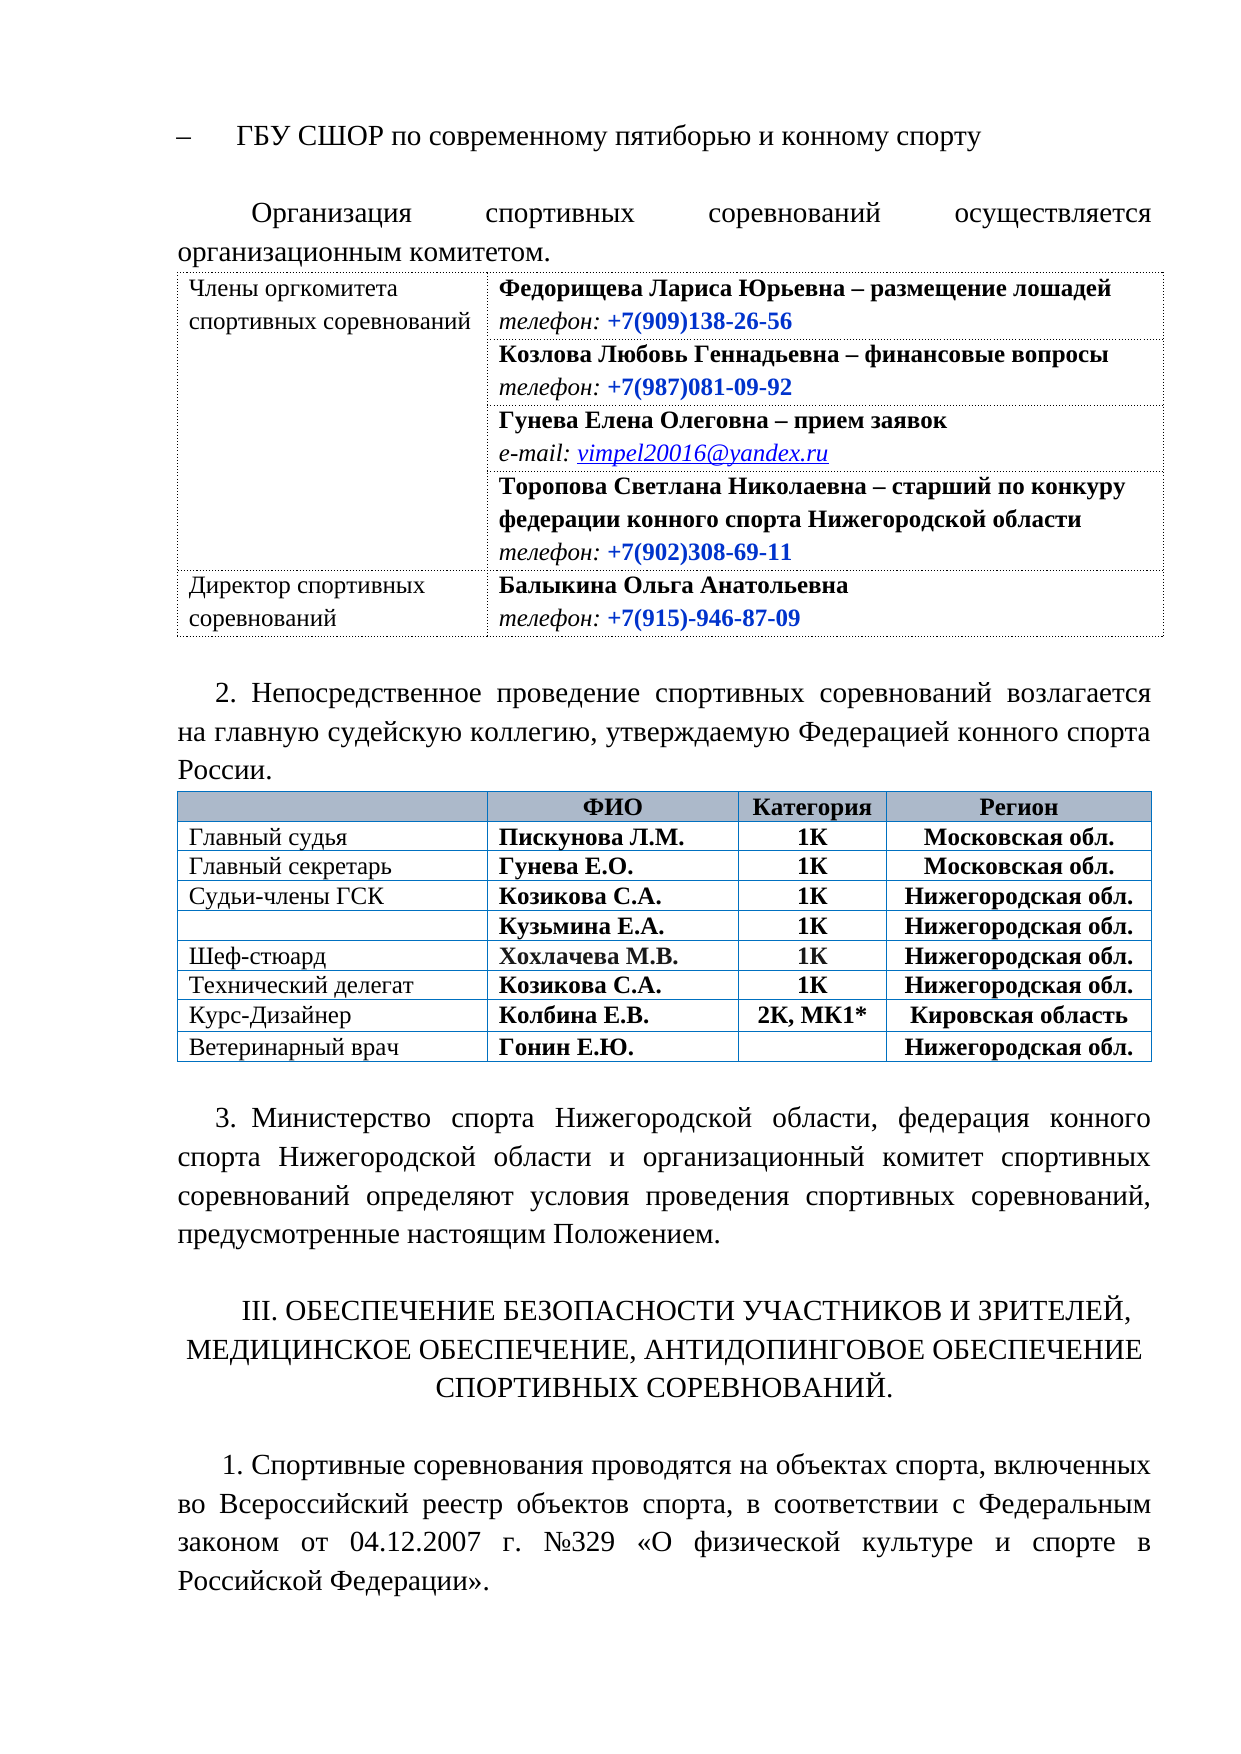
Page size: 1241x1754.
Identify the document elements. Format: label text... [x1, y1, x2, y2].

table_cell Козикова С.А. [488, 971, 738, 999]
table_cell Курс-Дизайнер [178, 1000, 487, 1031]
table_cell Гунева Е.О. [488, 851, 738, 880]
list Организация спортивных соревнований осуществляется организационным комитетом. [177, 195, 1152, 267]
table_header [178, 792, 487, 821]
text – ГБУ СШОР по современному пятиборью и конному спорту [176, 118, 1152, 152]
table_cell [739, 1032, 886, 1061]
table_cell Козлова Любовь Геннадьевна – финансовые вопросы телефон: +7(987)081-09-92 [488, 339, 1163, 404]
list Спортивные соревнования проводятся на объектах спорта, включенных во Всероссийский реестр объектов спорта, в соответствии с Федеральным законом от 04.12.2007 г. №329 «О физической культуре и спорте в Российской Федерации». [177, 1447, 1152, 1597]
table_cell Кузьмина Е.А. [488, 911, 738, 940]
table_cell Колбина Е.В. [488, 1000, 738, 1031]
table_header Категория [739, 792, 886, 821]
table_cell Ветеринарный врач [178, 1032, 487, 1061]
list Министерство спорта Нижегородской области, федерация конного спорта Нижегородской области и организационный комитет спортивных соревнований определяют условия проведения спортивных соревнований, предусмотренные настоящим Положением. [177, 1101, 1152, 1250]
table_cell Нижегородская обл. [887, 941, 1151, 969]
table_cell Технический делегат [178, 971, 487, 999]
list Непосредственное проведение спортивных соревнований возлагается на главную судейскую коллегию, утверждаемую Федерацией конного спорта России. [177, 675, 1152, 786]
table_cell Шеф-стюард [178, 941, 487, 969]
table_cell Кировская область [887, 1000, 1151, 1031]
table_cell 1К [739, 941, 886, 969]
table_header Регион [887, 792, 1151, 821]
table_cell Торопова Светлана Николаевна – старший по конкуру федерации конного спорта Нижегородской области телефон: +7(902)308-69-11 [488, 471, 1163, 570]
table_cell Московская обл. [887, 851, 1151, 880]
table_cell 1К [739, 822, 886, 850]
table_cell 1К [739, 971, 886, 999]
table_header Члены оргкомитета спортивных соревнований [177, 272, 487, 570]
table_cell 1К [739, 851, 886, 880]
table_cell Хохлачева М.В. [488, 941, 738, 969]
table_cell Нижегородская обл. [887, 881, 1151, 910]
table_cell Директор спортивных соревнований [177, 570, 487, 636]
text III. ОБЕСПЕЧЕНИЕ БЕЗОПАСНОСТИ УЧАСТНИКОВ И ЗРИТЕЛЕЙ, МЕДИЦИНСКОЕ ОБЕСПЕЧЕНИЕ, АНТИДОПИНГОВОЕ ОБЕСПЕЧЕНИЕ СПОРТИВНЫХ СОРЕВНОВАНИЙ. [177, 1293, 1152, 1404]
table_cell Нижегородская обл. [887, 1032, 1151, 1061]
table_cell Главный секретарь [178, 851, 487, 880]
table_cell 1К [739, 881, 886, 910]
table_cell Главный судья [178, 822, 487, 850]
table_cell Гонин Е.Ю. [488, 1032, 738, 1061]
table_cell 1К [739, 911, 886, 940]
table_cell Козикова С.А. [488, 881, 738, 910]
table_cell Нижегородская обл. [887, 911, 1151, 940]
table_cell Балыкина Ольга Анатольевна телефон: +7(915)-946-87-09 [488, 570, 1163, 636]
table_header ФИО [488, 792, 738, 821]
table_cell Нижегородская обл. [887, 971, 1151, 999]
table_cell Гунева Елена Олеговна – прием заявок e-mail: vimpel20016@yandex.ru [488, 405, 1163, 471]
table_cell Московская обл. [887, 822, 1151, 850]
table_cell [178, 911, 487, 940]
table_header Федорищева Лариса Юрьевна – размещение лошадей телефон: +7(909)138-26-56 [488, 272, 1163, 338]
table_cell Пискунова Л.М. [488, 822, 738, 850]
table_cell Судьи-члены ГСК [178, 881, 487, 910]
table_cell 2К, МК1* [739, 1000, 886, 1031]
